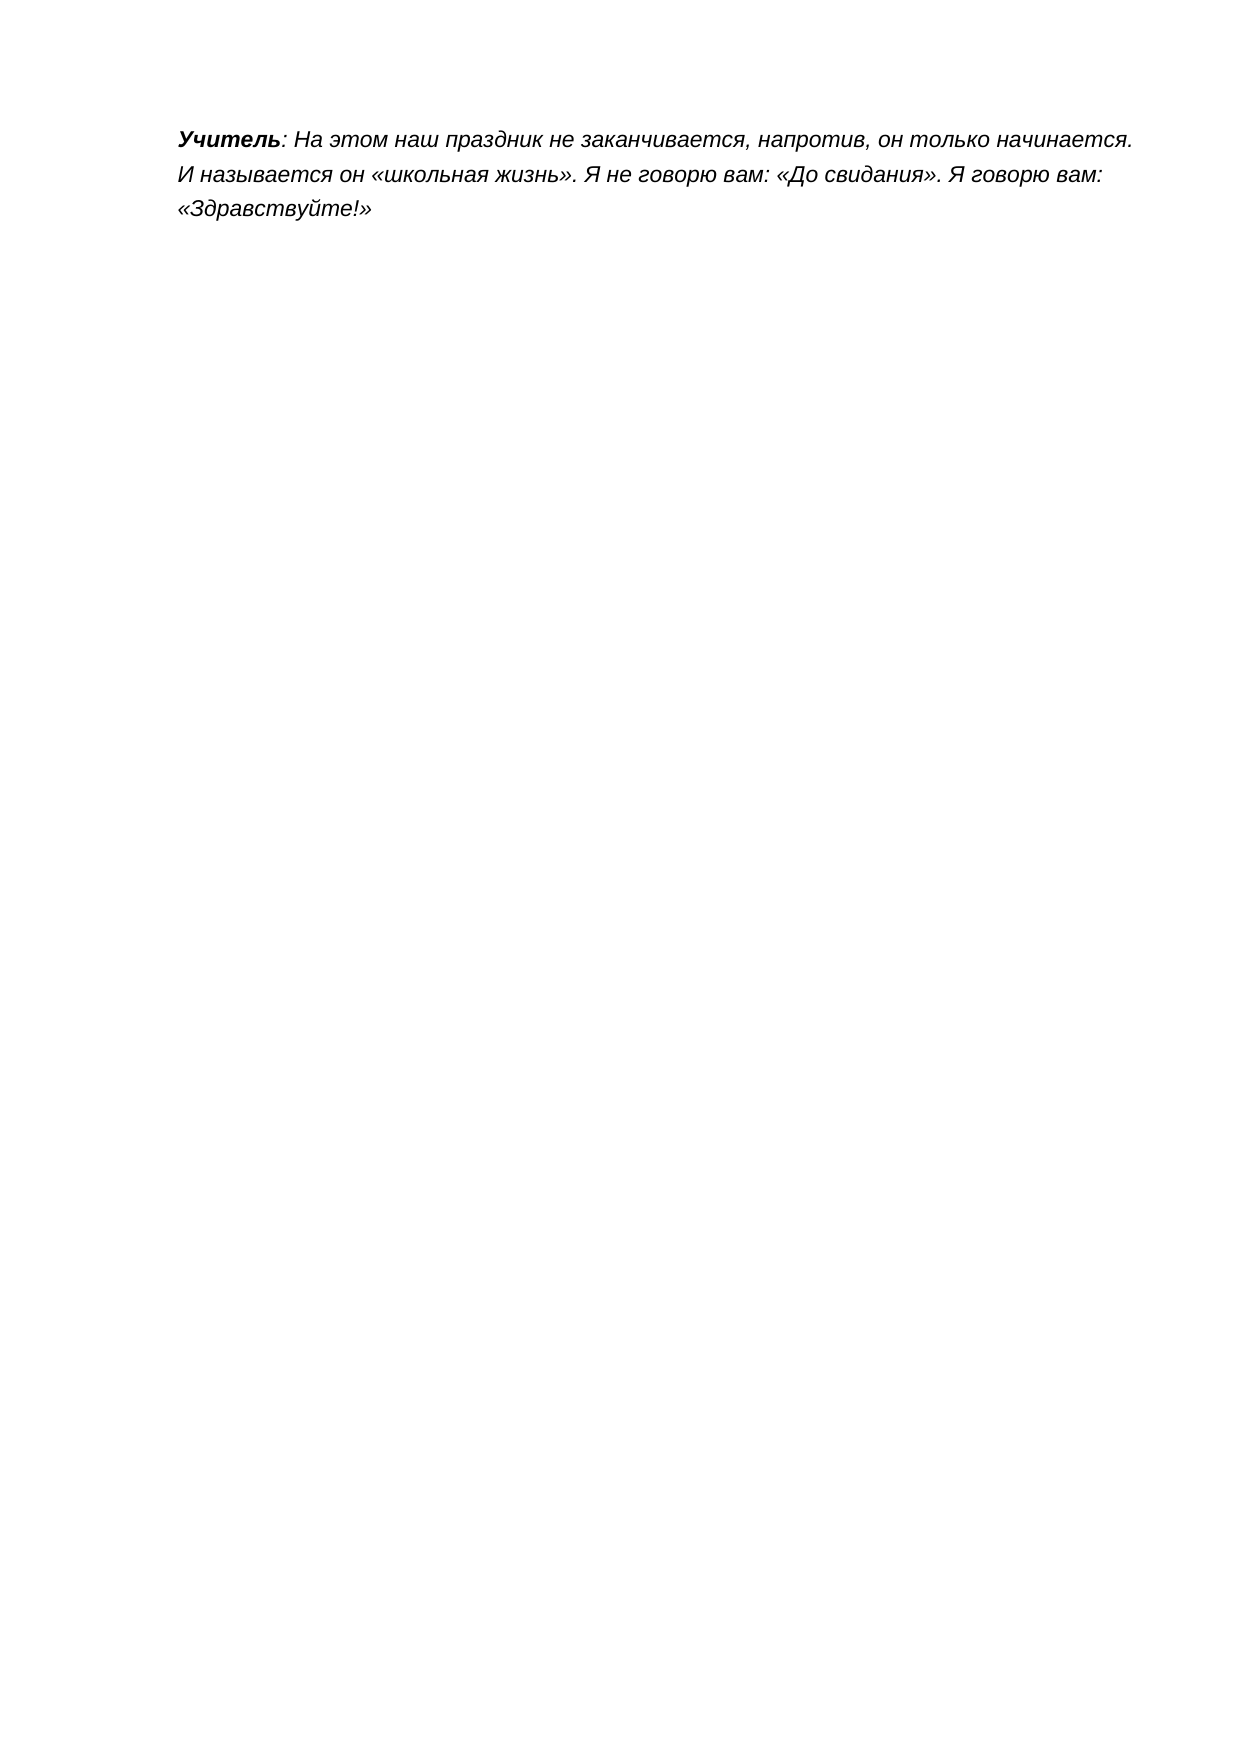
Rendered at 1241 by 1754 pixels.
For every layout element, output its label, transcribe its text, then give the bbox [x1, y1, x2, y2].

text Учитель: На этом наш праздник не заканчивается, напротив, он только начинается. И называется он «школьная жизнь». Я не говорю вам: «До свидания». Я говорю вам: «Здравствуйте!» [177, 118, 1152, 221]
